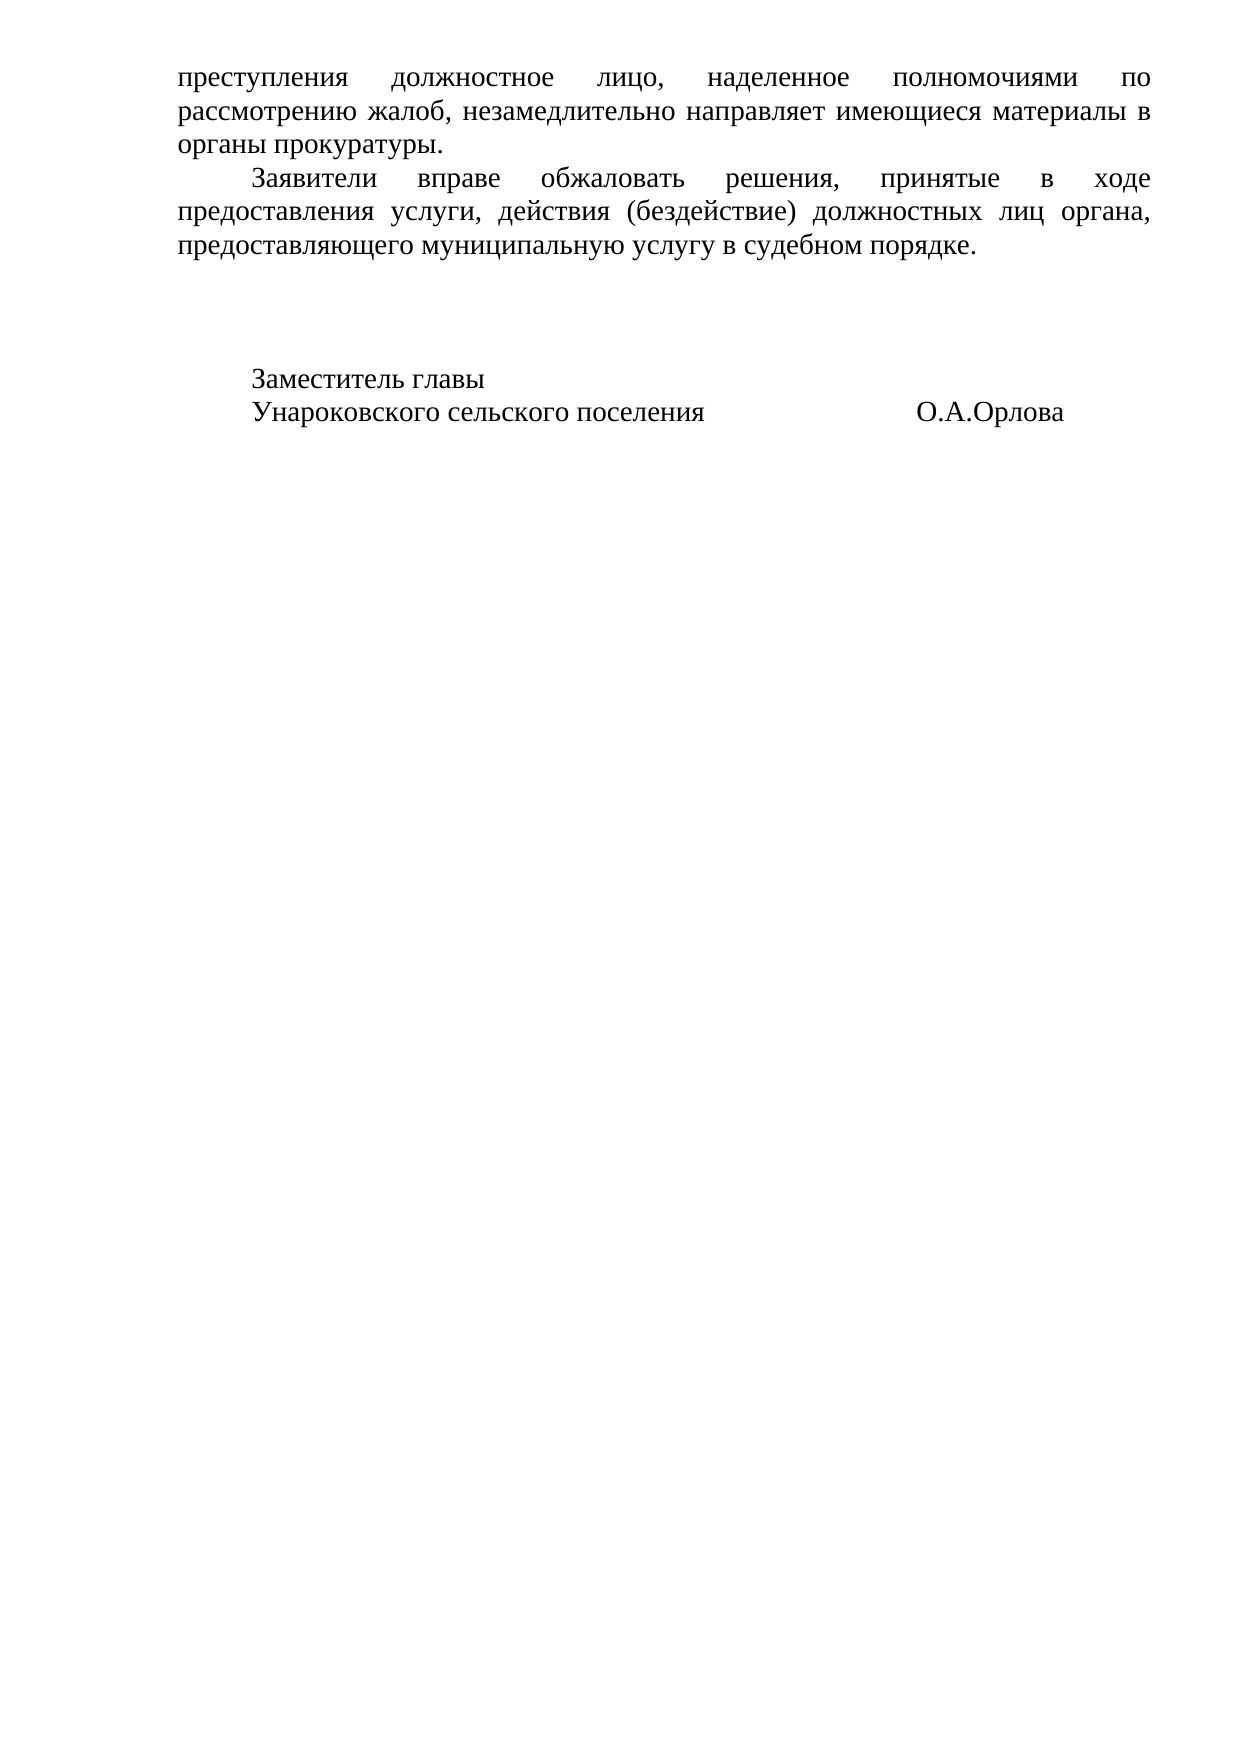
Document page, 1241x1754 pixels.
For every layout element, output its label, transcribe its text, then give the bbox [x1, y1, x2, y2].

text Унароковского сельского поселения О.А.Орлова [177, 394, 1152, 428]
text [177, 59, 1152, 160]
text Заявители вправе обжаловать решения, принятые в ходе предоставления услуги, действия (бездействие) должностных лиц органа, предоставляющего муниципальную услугу в судебном порядке. [177, 160, 1152, 260]
text Заместитель главы [177, 361, 1152, 394]
